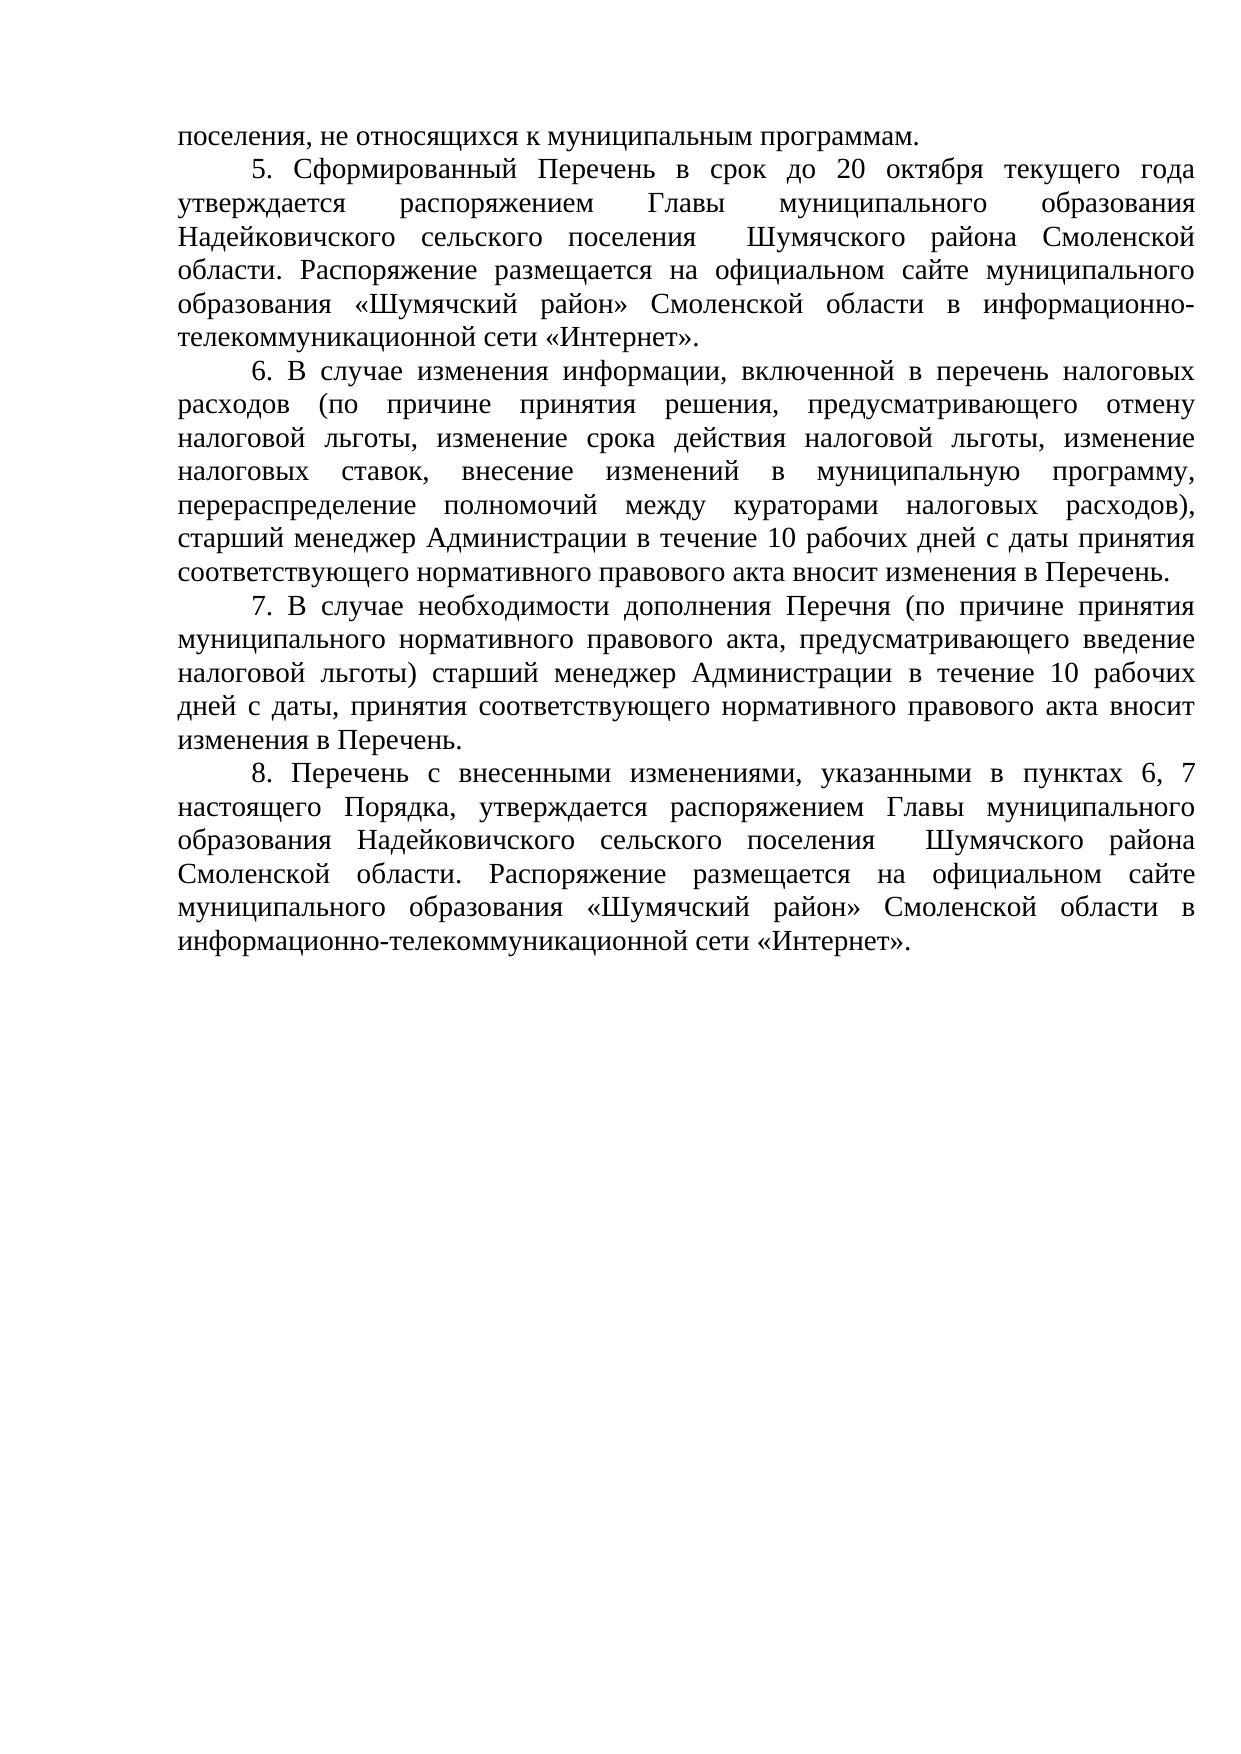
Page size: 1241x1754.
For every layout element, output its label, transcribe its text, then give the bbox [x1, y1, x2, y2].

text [177, 118, 1196, 152]
text 8. Перечень с внесенными изменениями, указанными в пунктах 6, 7 настоящего Порядка, утверждается распоряжением Главы муниципального образования Надейковичского сельского поселения Шумячского района Смоленской области. Распоряжение размещается на официальном сайте муниципального образования «Шумячский район» Смоленской области в информационно-телекоммуникационной сети «Интернет». [177, 755, 1196, 957]
text 6. В случае изменения информации, включенной в перечень налоговых расходов (по причине принятия решения, предусматривающего отмену налоговой льготы, изменение срока действия налоговой льготы, изменение налоговых ставок, внесение изменений в муниципальную программу, перераспределение полномочий между кураторами налоговых расходов), старший менеджер Администрации в течение 10 рабочих дней с даты принятия соответствующего нормативного правового акта вносит изменения в Перечень. [177, 353, 1196, 588]
text 5. Сформированный Перечень в срок до 20 октября текущего года утверждается распоряжением Главы муниципального образования Надейковичского сельского поселения Шумячского района Смоленской области. Распоряжение размещается на официальном сайте муниципального образования «Шумячский район» Смоленской области в информационно-телекоммуникационной сети «Интернет». [177, 152, 1196, 353]
text 7. В случае необходимости дополнения Перечня (по причине принятия муниципального нормативного правового акта, предусматривающего введение налоговой льготы) старший менеджер Администрации в течение 10 рабочих дней с даты, принятия соответствующего нормативного правового акта вносит изменения в Перечень. [177, 588, 1196, 755]
